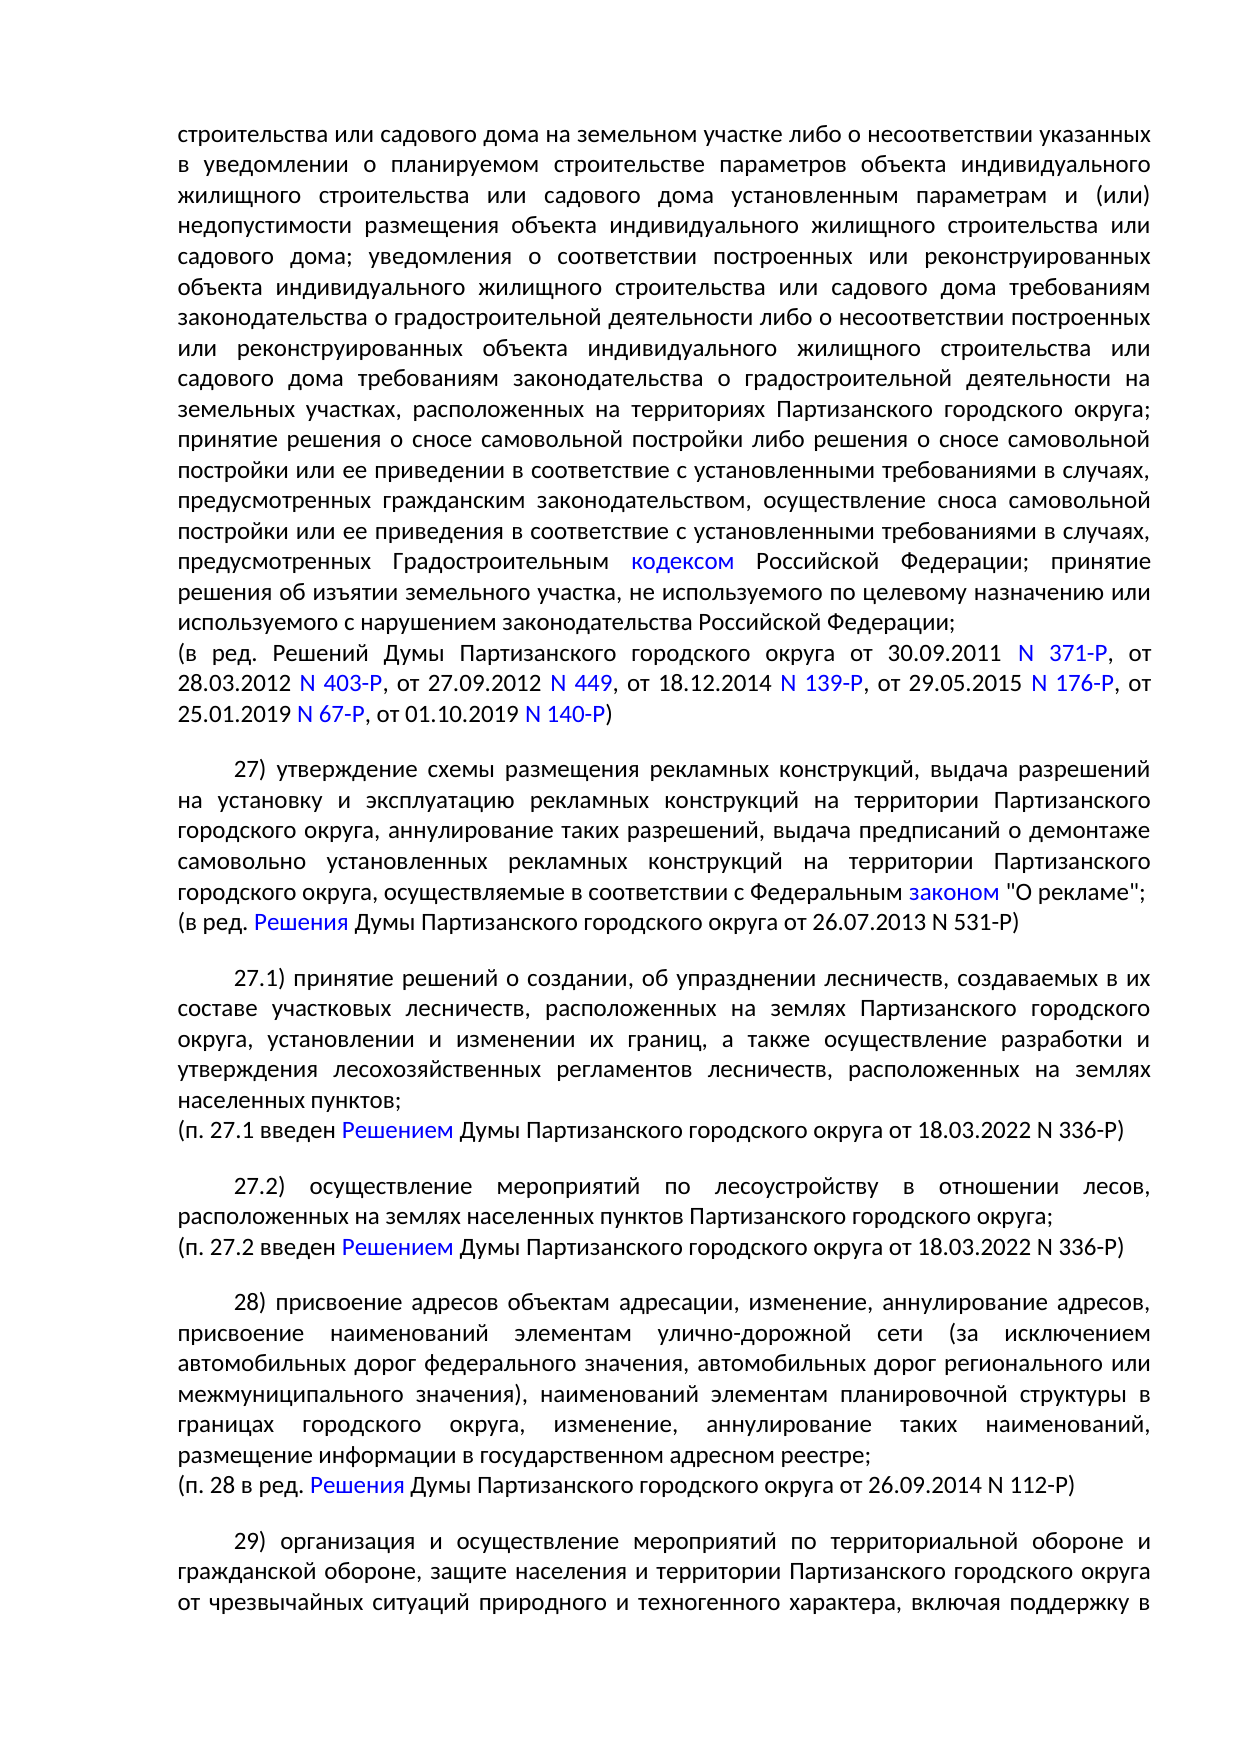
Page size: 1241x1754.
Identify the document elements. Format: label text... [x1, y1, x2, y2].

text (п. 27.1 введен Решением Думы Партизанского городского округа от 18.03.2022 N 336-Р) [177, 1114, 1152, 1145]
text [177, 118, 1152, 637]
text (п. 27.2 введен Решением Думы Партизанского городского округа от 18.03.2022 N 336-Р) [177, 1231, 1152, 1261]
text (в ред. Решения Думы Партизанского городского округа от 26.07.2013 N 531-Р) [177, 906, 1152, 937]
text 27) утверждение схемы размещения рекламных конструкций, выдача разрешений на установку и эксплуатацию рекламных конструкций на территории Партизанского городского округа, аннулирование таких разрешений, выдача предписаний о демонтаже самовольно установленных рекламных конструкций на территории Партизанского городского округа, осуществляемые в соответствии с Федеральным законом "О рекламе"; [177, 753, 1152, 906]
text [177, 1525, 1152, 1617]
text (п. 28 в ред. Решения Думы Партизанского городского округа от 26.09.2014 N 112-Р) [177, 1469, 1152, 1500]
text 28) присвоение адресов объектам адресации, изменение, аннулирование адресов, присвоение наименований элементам улично-дорожной сети (за исключением автомобильных дорог федерального значения, автомобильных дорог регионального или межмуниципального значения), наименований элементам планировочной структуры в границах городского округа, изменение, аннулирование таких наименований, размещение информации в государственном адресном реестре; [177, 1286, 1152, 1469]
text 27.2) осуществление мероприятий по лесоустройству в отношении лесов, расположенных на землях населенных пунктов Партизанского городского округа; [177, 1170, 1152, 1231]
text (в ред. Решений Думы Партизанского городского округа от 30.09.2011 N 371-Р, от 28.03.2012 N 403-Р, от 27.09.2012 N 449, от 18.12.2014 N 139-Р, от 29.05.2015 N 176-Р, от 25.01.2019 N 67-Р, от 01.10.2019 N 140-Р) [177, 637, 1152, 728]
text 27.1) принятие решений о создании, об упразднении лесничеств, создаваемых в их составе участковых лесничеств, расположенных на землях Партизанского городского округа, установлении и изменении их границ, а также осуществление разработки и утверждения лесохозяйственных регламентов лесничеств, расположенных на землях населенных пунктов; [177, 962, 1152, 1114]
